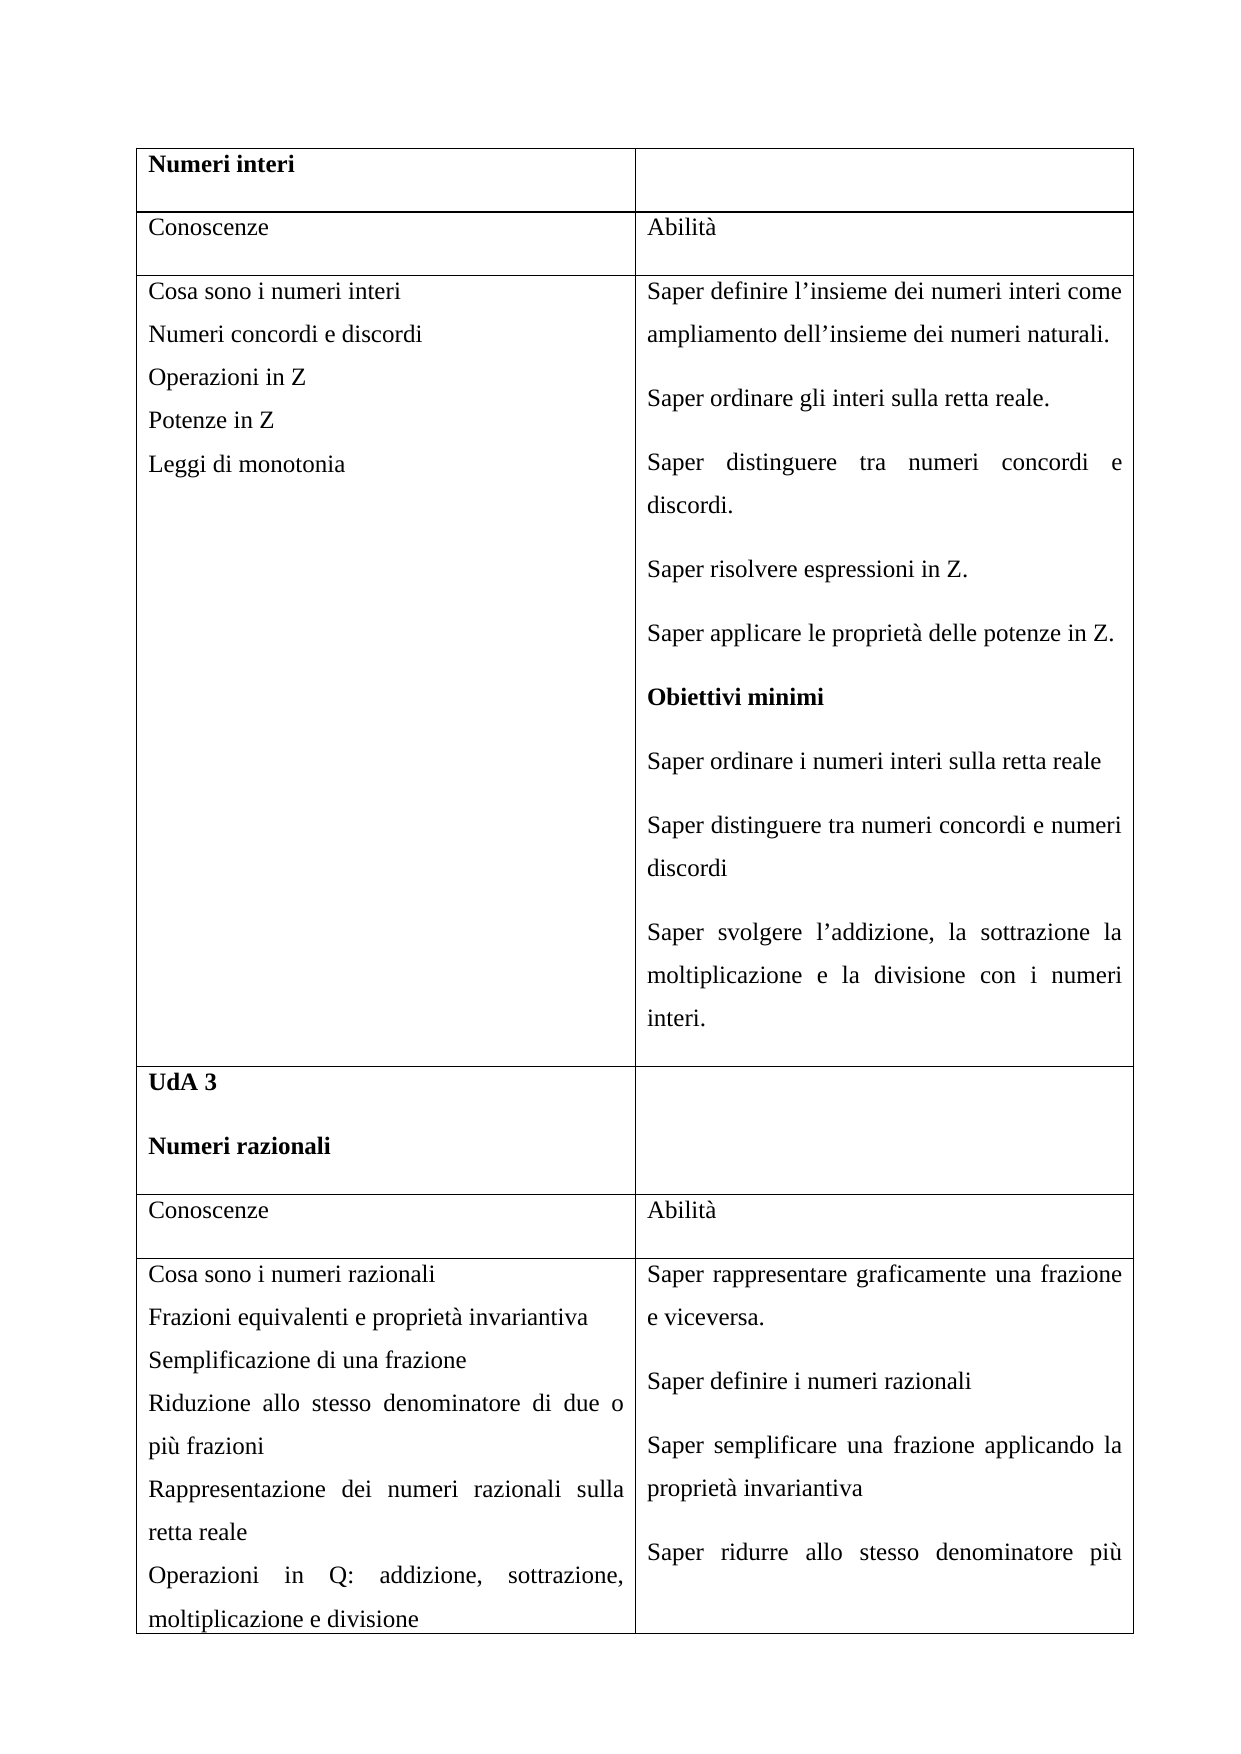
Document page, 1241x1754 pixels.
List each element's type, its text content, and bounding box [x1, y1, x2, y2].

table_cell [636, 1067, 1133, 1194]
table_cell Saper definire l’insieme dei numeri interi come ampliamento dell’insieme dei numeri naturali. Saper ordinare gli interi sulla retta reale. Saper distinguere tra numeri concordi e discordi. Saper risolvere espressioni in Z. Saper applicare le proprietà delle potenze in Z. Obiettivi minimi Saper ordinare i numeri interi sulla retta reale Saper distinguere tra numeri concordi e numeri discordi Saper svolgere l’addizione, la sottrazione la moltiplicazione e la divisione con i numeri interi. [636, 276, 1133, 1066]
table_cell Conoscenze [137, 213, 635, 275]
table_cell Cosa sono i numeri interi Numeri concordi e discordi Operazioni in Z Potenze in Z Leggi di monotonia [137, 276, 635, 1066]
table_cell Abilità [636, 1195, 1133, 1258]
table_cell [137, 1259, 635, 1632]
table_cell UdA2 Numeri interi [137, 149, 635, 211]
table_cell [636, 149, 1133, 211]
table_cell Abilità [636, 213, 1133, 275]
table_cell UdA 3 Numeri razionali [137, 1067, 635, 1194]
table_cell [636, 1259, 1133, 1632]
table_cell Conoscenze [137, 1195, 635, 1258]
